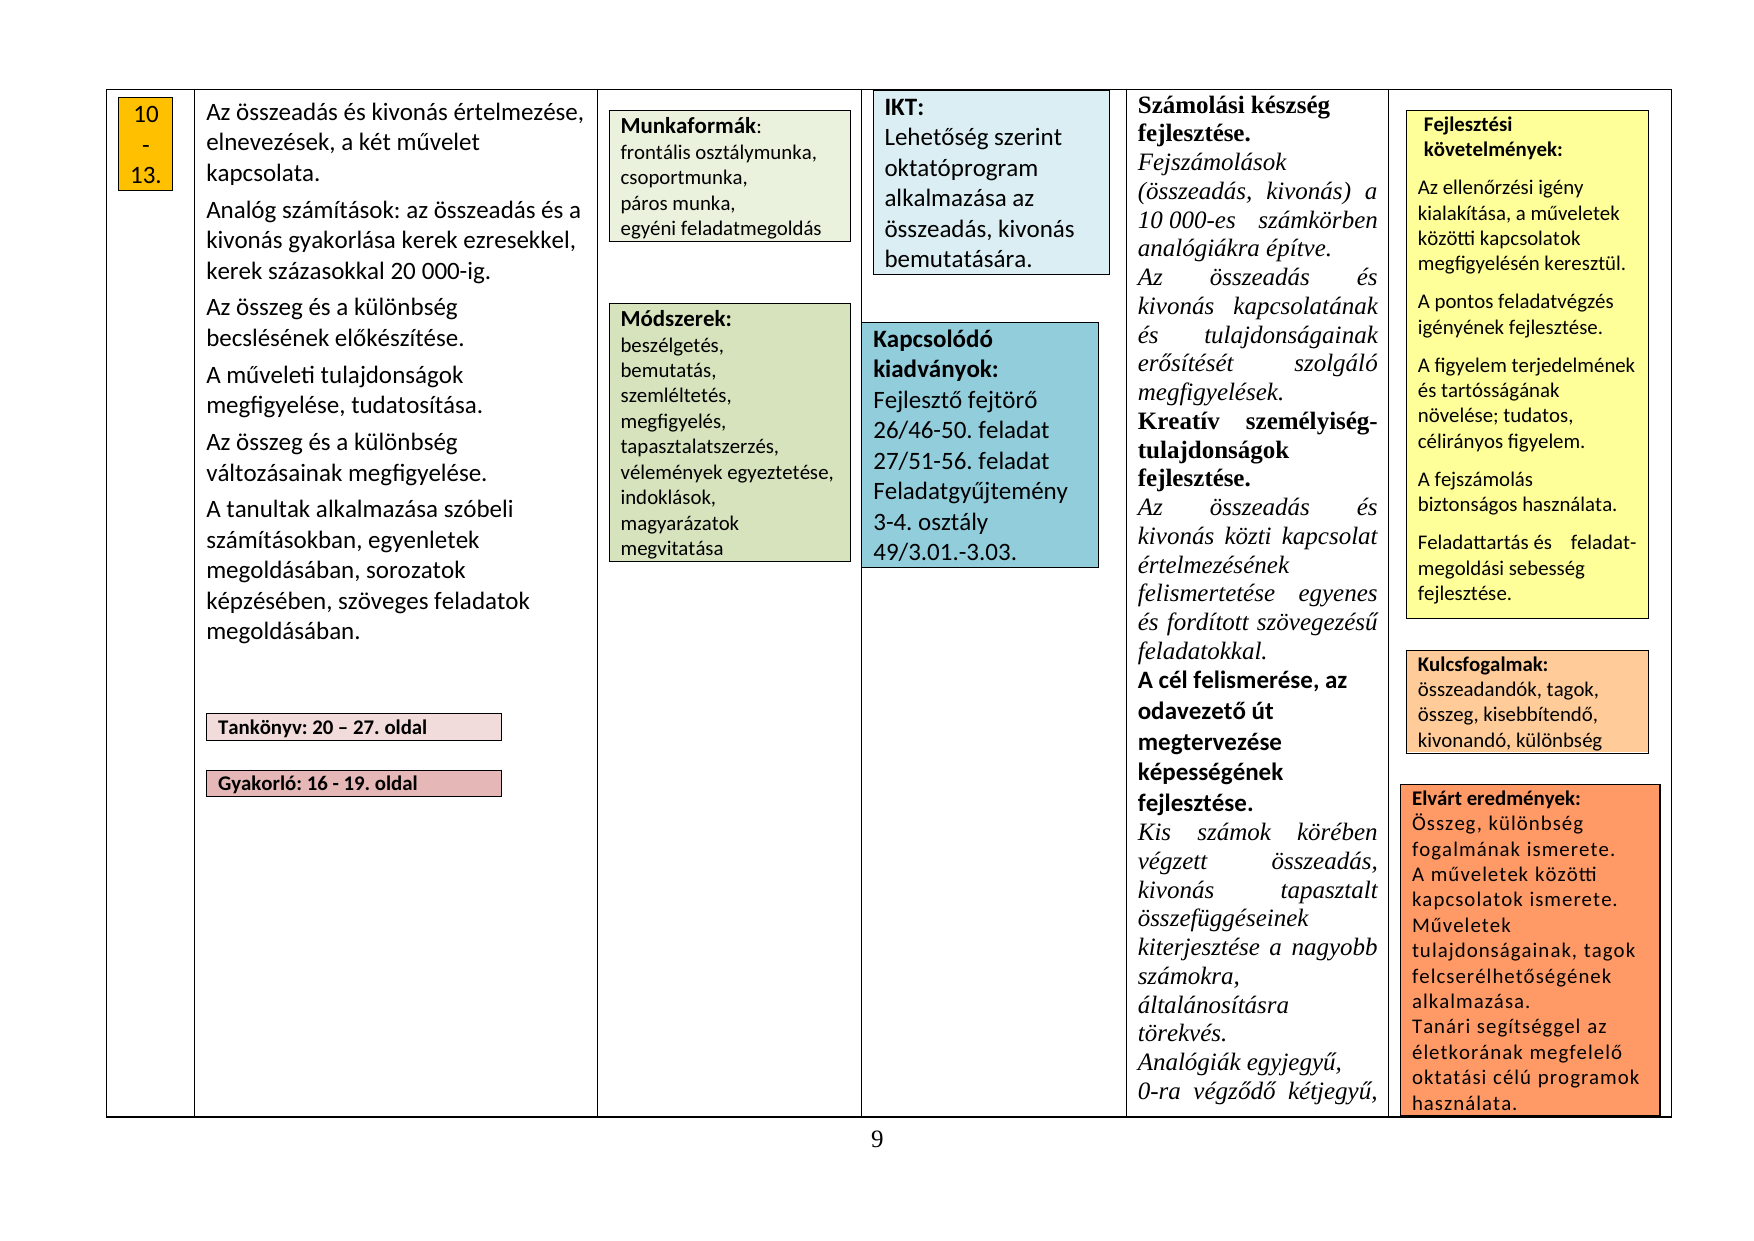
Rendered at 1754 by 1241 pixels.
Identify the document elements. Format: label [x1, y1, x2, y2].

table_cell [195, 90, 597, 1116]
table_cell [598, 90, 861, 1116]
table_cell [862, 90, 1126, 1116]
table_cell [107, 90, 194, 1116]
table_cell [1389, 90, 1671, 1116]
table_cell [1127, 90, 1388, 1116]
